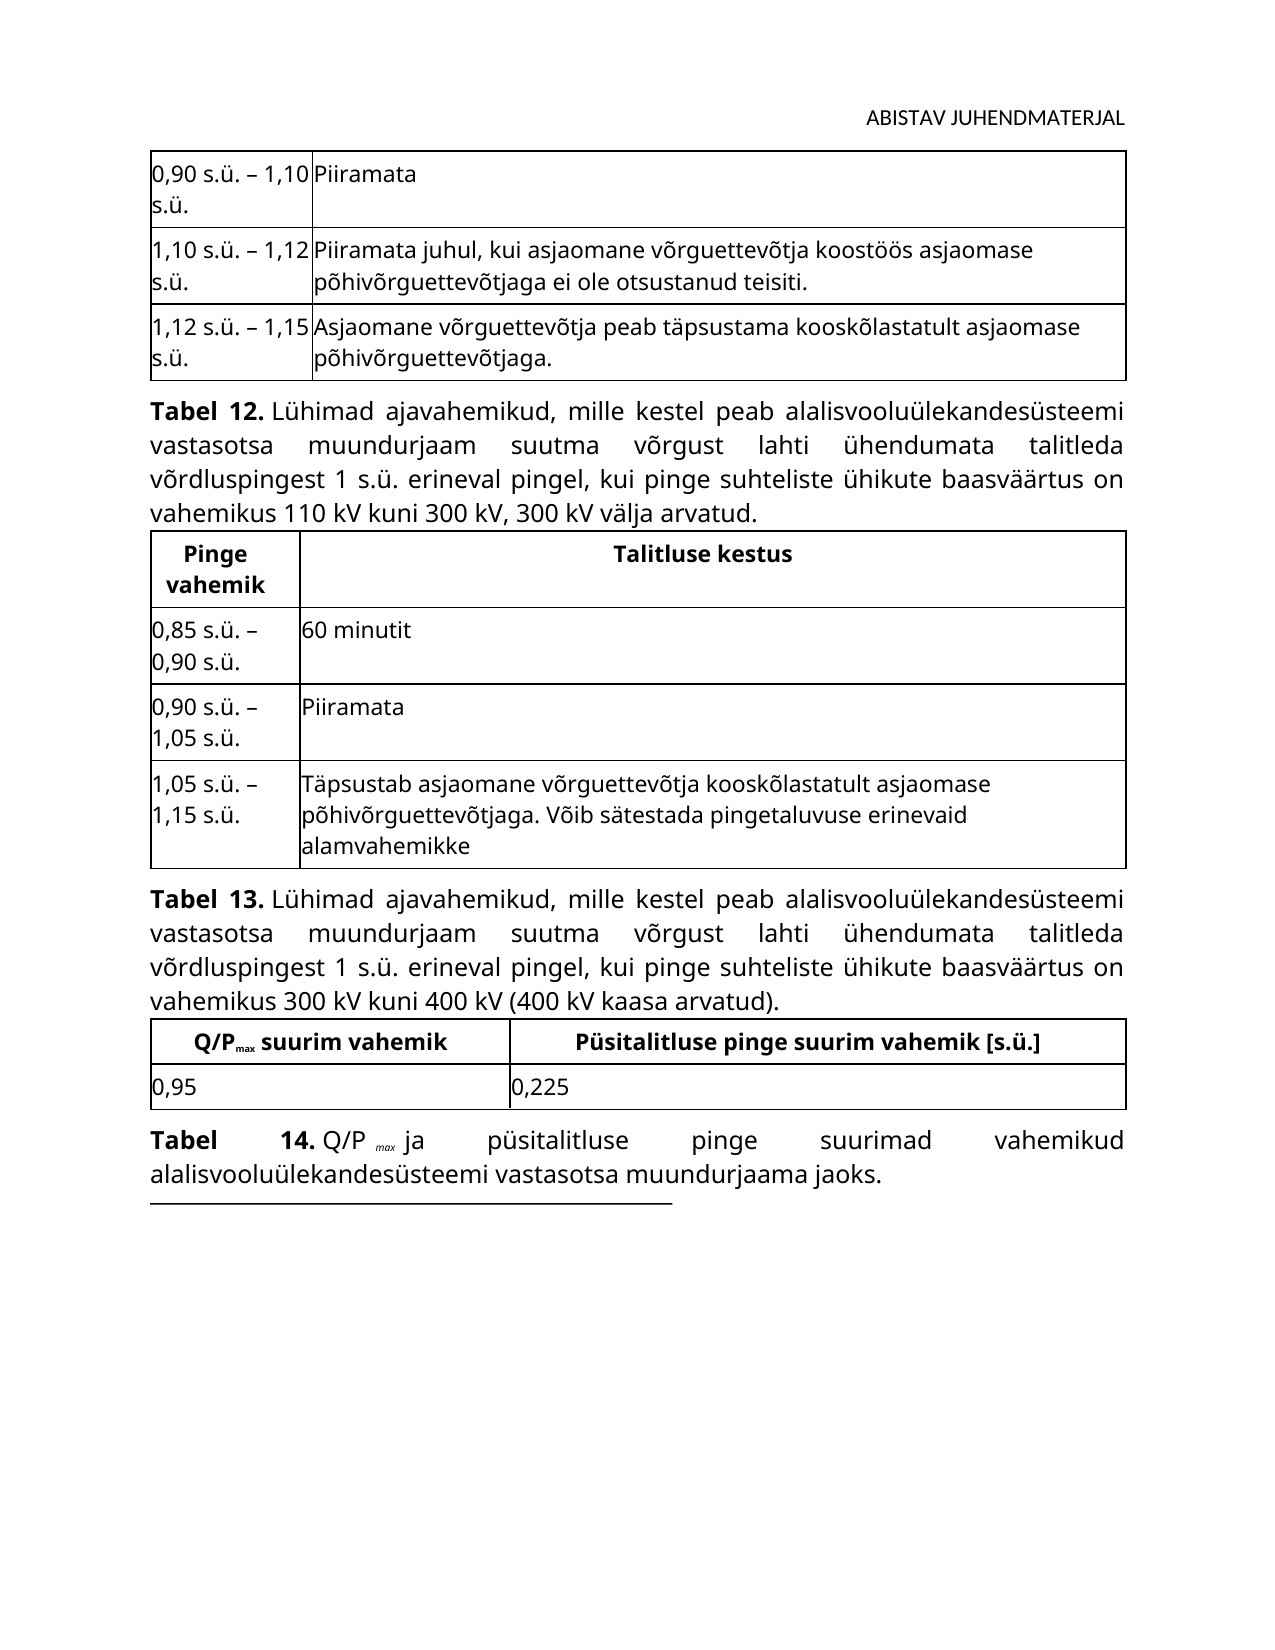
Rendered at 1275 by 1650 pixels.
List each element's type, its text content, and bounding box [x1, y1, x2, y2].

table_cell 0,90 s.ü. – 1,10 s.ü. [152, 152, 312, 227]
table_cell 1,05 s.ü. – 1,15 s.ü. [152, 761, 299, 867]
table_cell 1,12 s.ü. – 1,15 s.ü. [152, 305, 312, 380]
table_header Talitluse kestus [301, 532, 1125, 607]
table_header Püsitalitluse pinge suurim vahemik [s.ü.] [511, 1020, 1125, 1063]
table_cell Asjaomane võrguettevõtja peab täpsustama kooskõlastatult asjaomase põhivõrguettevõtjaga. [313, 305, 1125, 380]
table_cell 60 minutit [301, 608, 1125, 683]
table_cell 1,10 s.ü. – 1,12 s.ü. [152, 228, 312, 303]
table_cell Piiramata [313, 152, 1125, 227]
table_header Pinge vahemik [152, 532, 299, 607]
text Tabel 13. Lühimad ajavahemikud, mille kestel peab alalisvooluülekandesüsteemi vastasotsa muundurjaam suutma võrgust lahti ühendumata talitleda võrdluspingest 1 s.ü. erineval pingel, kui pinge suhteliste ühikute baasväärtus on vahemikus 300 kV kuni 400 kV (400 kV kaasa arvatud). [150, 882, 1125, 1018]
table_header Q/Pmax suurim vahemik [152, 1020, 509, 1063]
table_cell 0,225 [511, 1065, 1125, 1108]
text Tabel 14. Q/P max ja püsitalitluse pinge suurimad vahemikud alalisvooluülekandesüsteemi vastasotsa muundurjaama jaoks. [150, 1122, 1125, 1191]
table_cell 0,90 s.ü. – 1,05 s.ü. [152, 685, 299, 760]
table_cell Piiramata [301, 685, 1125, 760]
table_cell Täpsustab asjaomane võrguettevõtja kooskõlastatult asjaomase põhivõrguettevõtjaga. Võib sätestada pingetaluvuse erinevaid alamvahemikke [301, 761, 1125, 867]
text Tabel 12. Lühimad ajavahemikud, mille kestel peab alalisvooluülekandesüsteemi vastasotsa muundurjaam suutma võrgust lahti ühendumata talitleda võrdluspingest 1 s.ü. erineval pingel, kui pinge suhteliste ühikute baasväärtus on vahemikus 110 kV kuni 300 kV, 300 kV välja arvatud. [150, 394, 1125, 530]
table_cell Piiramata juhul, kui asjaomane võrguettevõtja koostöös asjaomase põhivõrguettevõtjaga ei ole otsustanud teisiti. [313, 228, 1125, 303]
table_cell 0,85 s.ü. – 0,90 s.ü. [152, 608, 299, 683]
table_cell 0,95 [152, 1065, 509, 1108]
